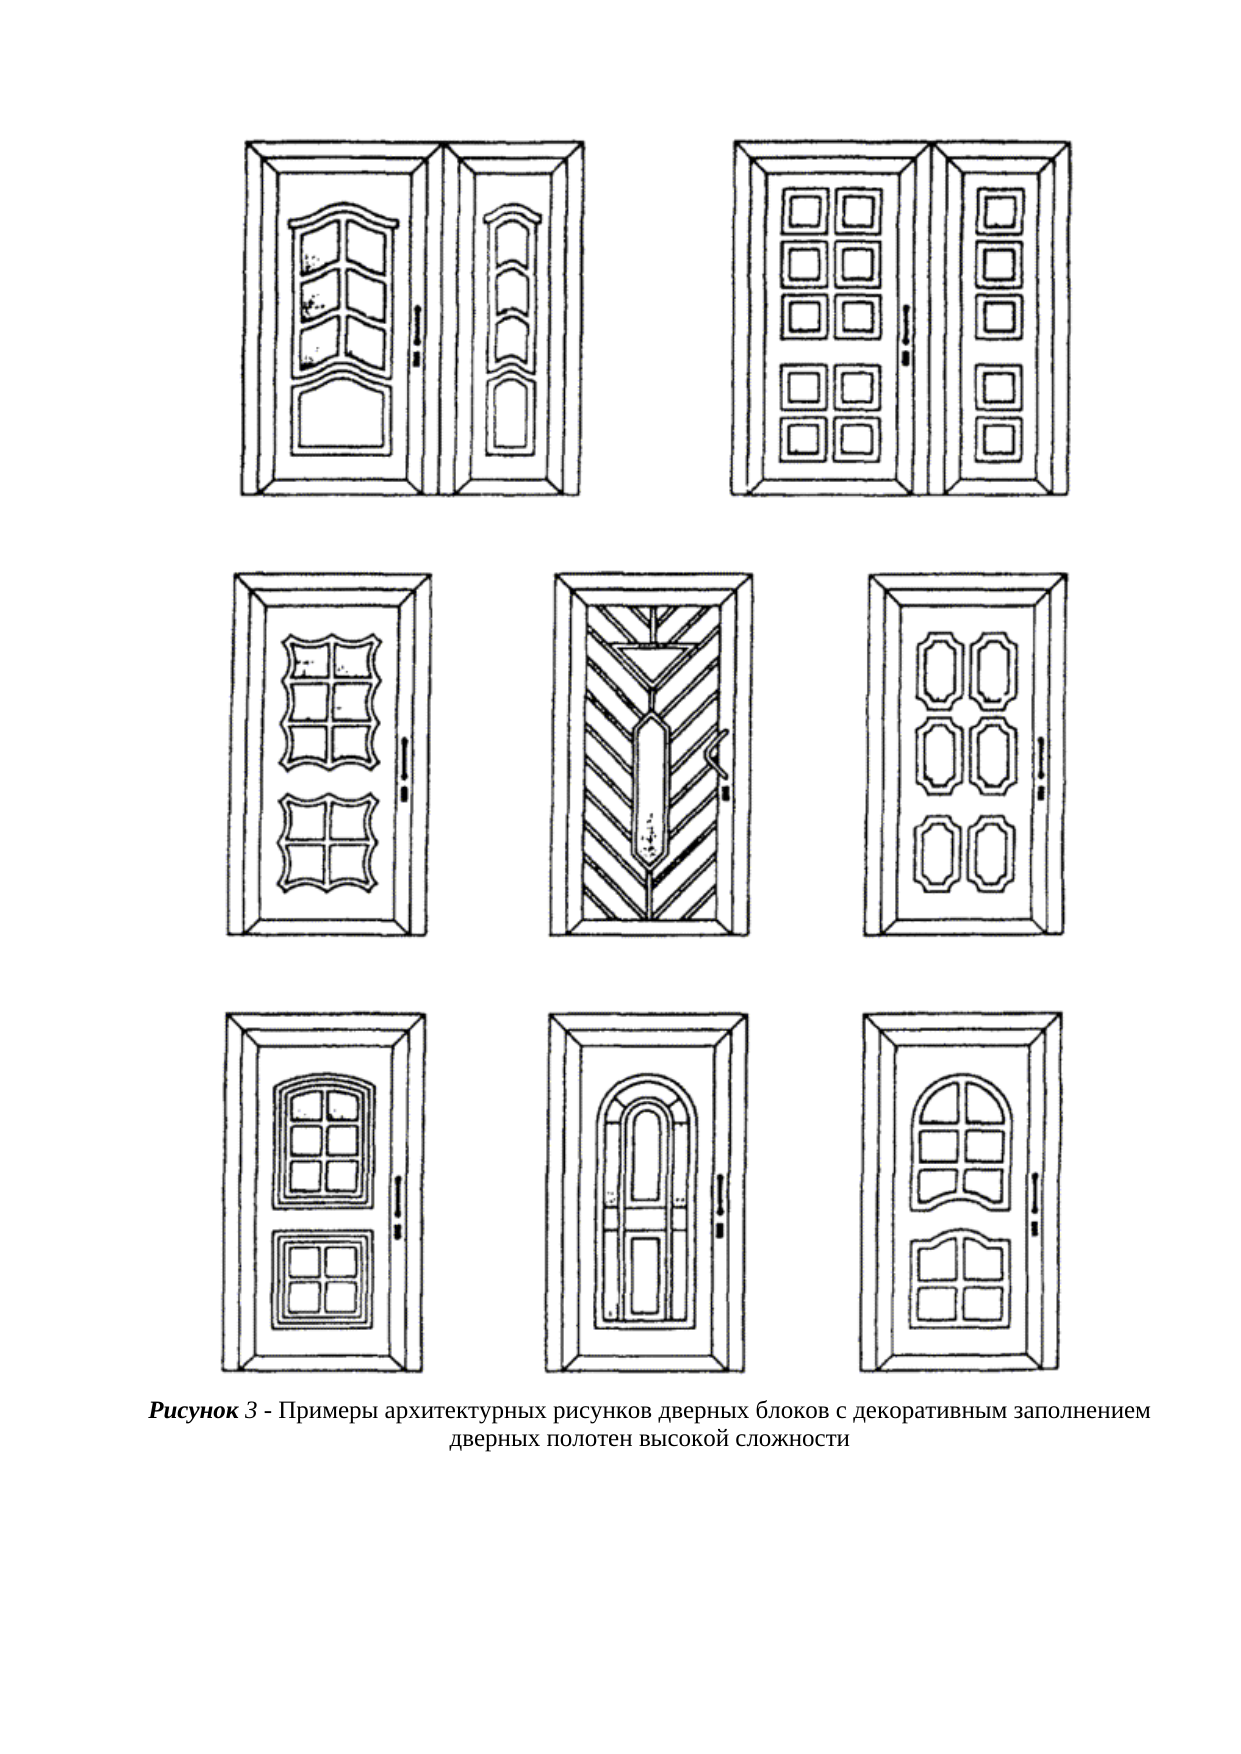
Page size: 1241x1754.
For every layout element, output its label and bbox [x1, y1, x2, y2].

picture [215, 130, 1084, 1383]
table_header [118, 118, 1181, 1395]
